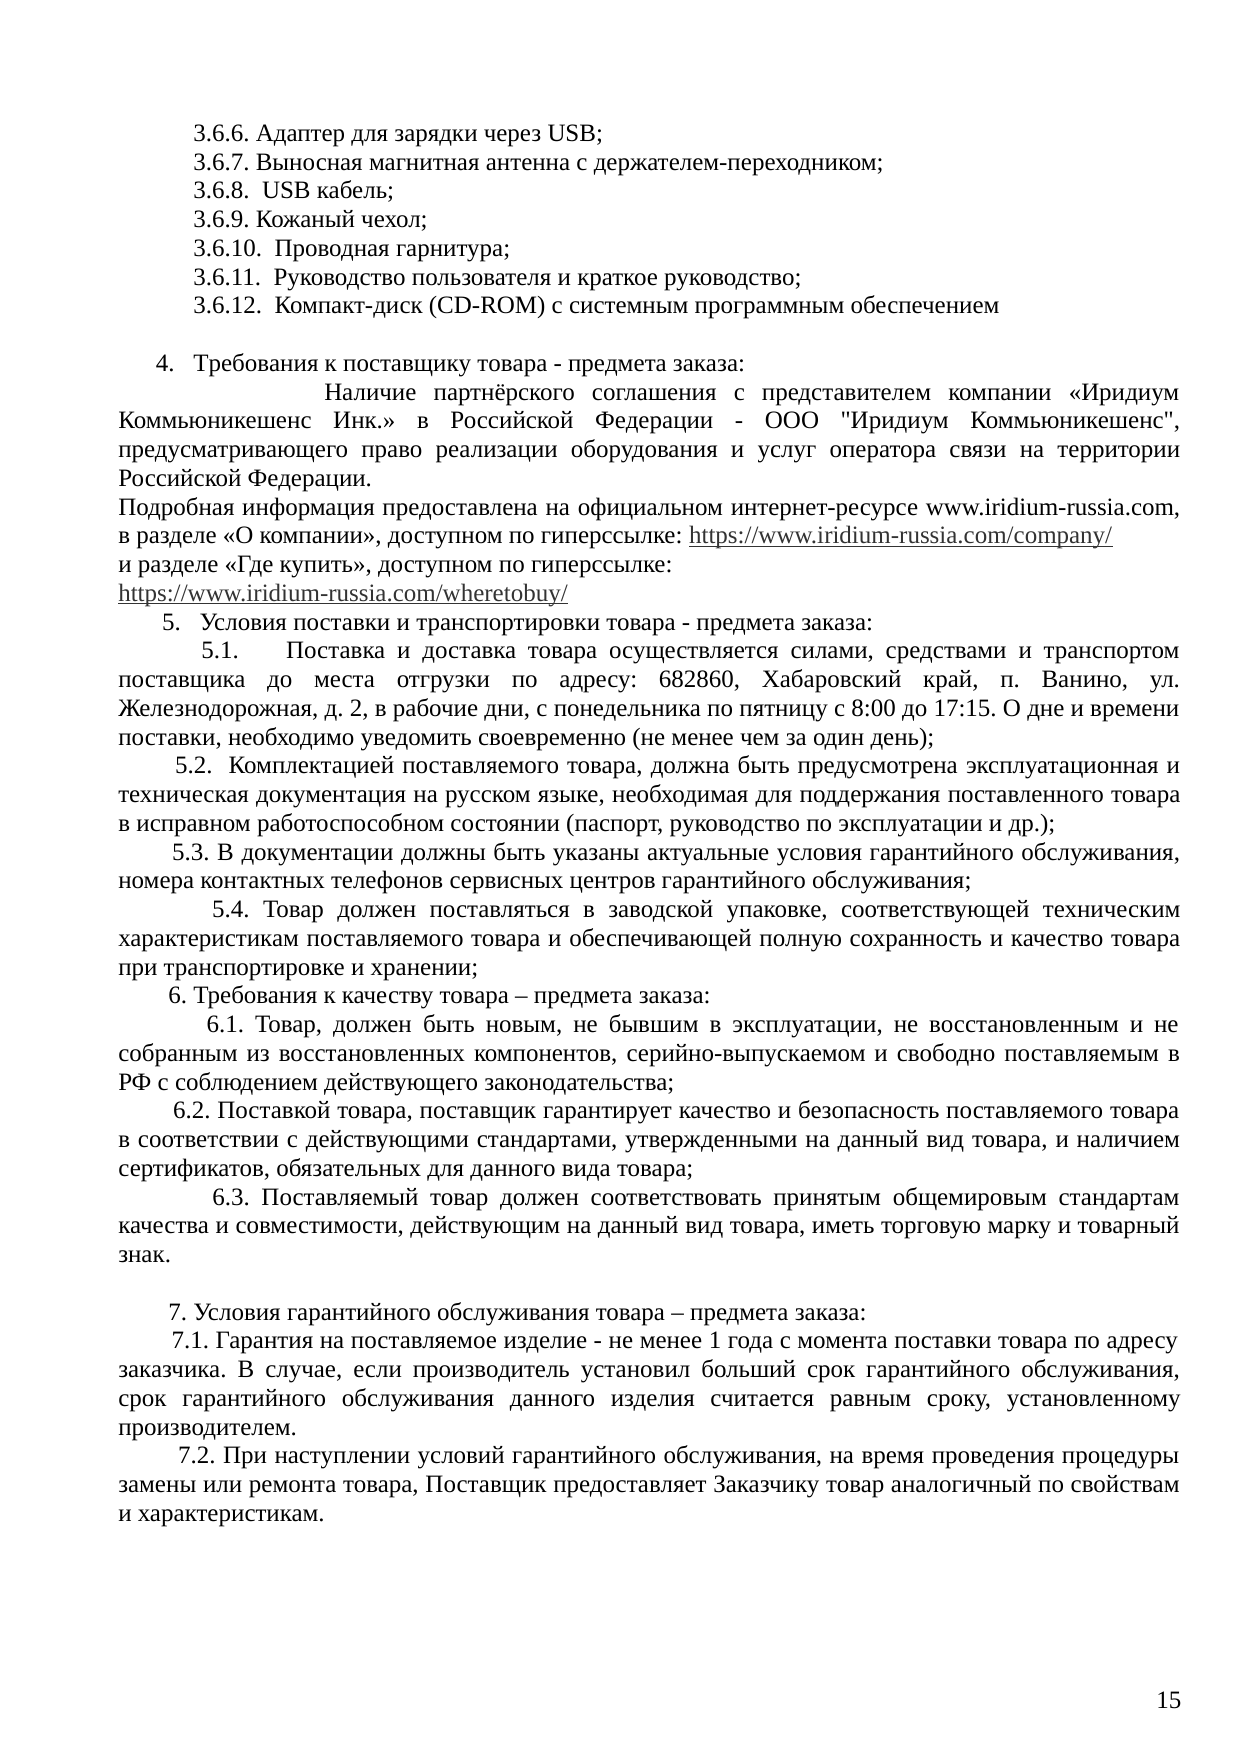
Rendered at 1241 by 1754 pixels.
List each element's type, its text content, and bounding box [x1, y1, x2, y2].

text 3.6.8. USB кабель; [118, 176, 1181, 204]
text 6. Требования к качеству товара – предмета заказа: [118, 981, 1181, 1009]
text 3.6.10. Проводная гарнитура; [118, 233, 1181, 262]
text 5. Условия поставки и транспортировки товара - предмета заказа: [118, 607, 1181, 636]
text 3.6.9. Кожаный чехол; [118, 204, 1181, 233]
text 6.2. Поставкой товара, поставщик гарантирует качество и безопасность поставляемого товара в соответствии с действующими стандартами, утвержденными на данный вид товара, и наличием сертификатов, обязательных для данного вида товара; [118, 1096, 1181, 1182]
text Подробная информация предоставлена на официальном интернет-ресурсе www.iridium-russia.com, в разделе «О компании», доступном по гиперссылке: https://www.iridium-russia.com/company/ [118, 492, 1181, 549]
text https://www.iridium-russia.com/wheretobuy/ [118, 578, 1181, 607]
text 3.6.11. Руководство пользователя и краткое руководство; [118, 262, 1181, 291]
text 6.3. Поставляемый товар должен соответствовать принятым общемировым стандартам качества и совместимости, действующим на данный вид товара, иметь торговую марку и товарный знак. [118, 1182, 1181, 1268]
text 7.2. При наступлении условий гарантийного обслуживания, на время проведения процедуры замены или ремонта товара, Поставщик предоставляет Заказчику товар аналогичный по свойствам и характеристикам. [118, 1441, 1181, 1527]
list Требования к поставщику товара - предмета заказа: [156, 348, 1181, 377]
text 3.6.6. Адаптер для зарядки через USB; [118, 118, 1181, 147]
text 7. Условия гарантийного обслуживания товара – предмета заказа: [118, 1297, 1181, 1326]
text 3.6.12. Компакт-диск (CD-ROM) с системным программным обеспечением [118, 291, 1181, 319]
text и разделе «Где купить», доступном по гиперссылке: [118, 549, 1181, 578]
text Наличие партнёрского соглашения с представителем компании «Иридиум Коммьюникешенс Инк.» в Российской Федерации - ООО "Иридиум Коммьюникешенс", предусматривающего право реализации оборудования и услуг оператора связи на территории Российской Федерации. [118, 377, 1181, 492]
text 7.1. Гарантия на поставляемое изделие - не менее 1 года с момента поставки товара по адресу заказчика. В случае, если производитель установил больший срок гарантийного обслуживания, срок гарантийного обслуживания данного изделия считается равным сроку, установленному производителем. [118, 1326, 1181, 1441]
text 6.1. Товар, должен быть новым, не бывшим в эксплуатации, не восстановленным и не собранным из восстановленных компонентов, серийно-выпускаемом и свободно поставляемым в РФ с соблюдением действующего законодательства; [118, 1009, 1181, 1096]
text 3.6.7. Выносная магнитная антенна с держателем-переходником; [118, 147, 1181, 176]
text 5.3. В документации должны быть указаны актуальные условия гарантийного обслуживания, номера контактных телефонов сервисных центров гарантийного обслуживания; [118, 837, 1181, 894]
text 5.4. Товар должен поставляться в заводской упаковке, соответствующей техническим характеристикам поставляемого товара и обеспечивающей полную сохранность и качество товара при транспортировке и хранении; [118, 894, 1181, 981]
text 5.2. Комплектацией поставляемого товара, должна быть предусмотрена эксплуатационная и техническая документация на русском языке, необходимая для поддержания поставленного товара в исправном работоспособном состоянии (паспорт, руководство по эксплуатации и др.); [118, 751, 1181, 837]
text 5.1. Поставка и доставка товара осуществляется силами, средствами и транспортом поставщика до места отгрузки по адресу: 682860, Хабаровский край, п. Ванино, ул. Железнодорожная, д. 2, в рабочие дни, с понедельника по пятницу с 8:00 до 17:15. О дне и времени поставки, необходимо уведомить своевременно (не менее чем за один день); [118, 636, 1181, 751]
